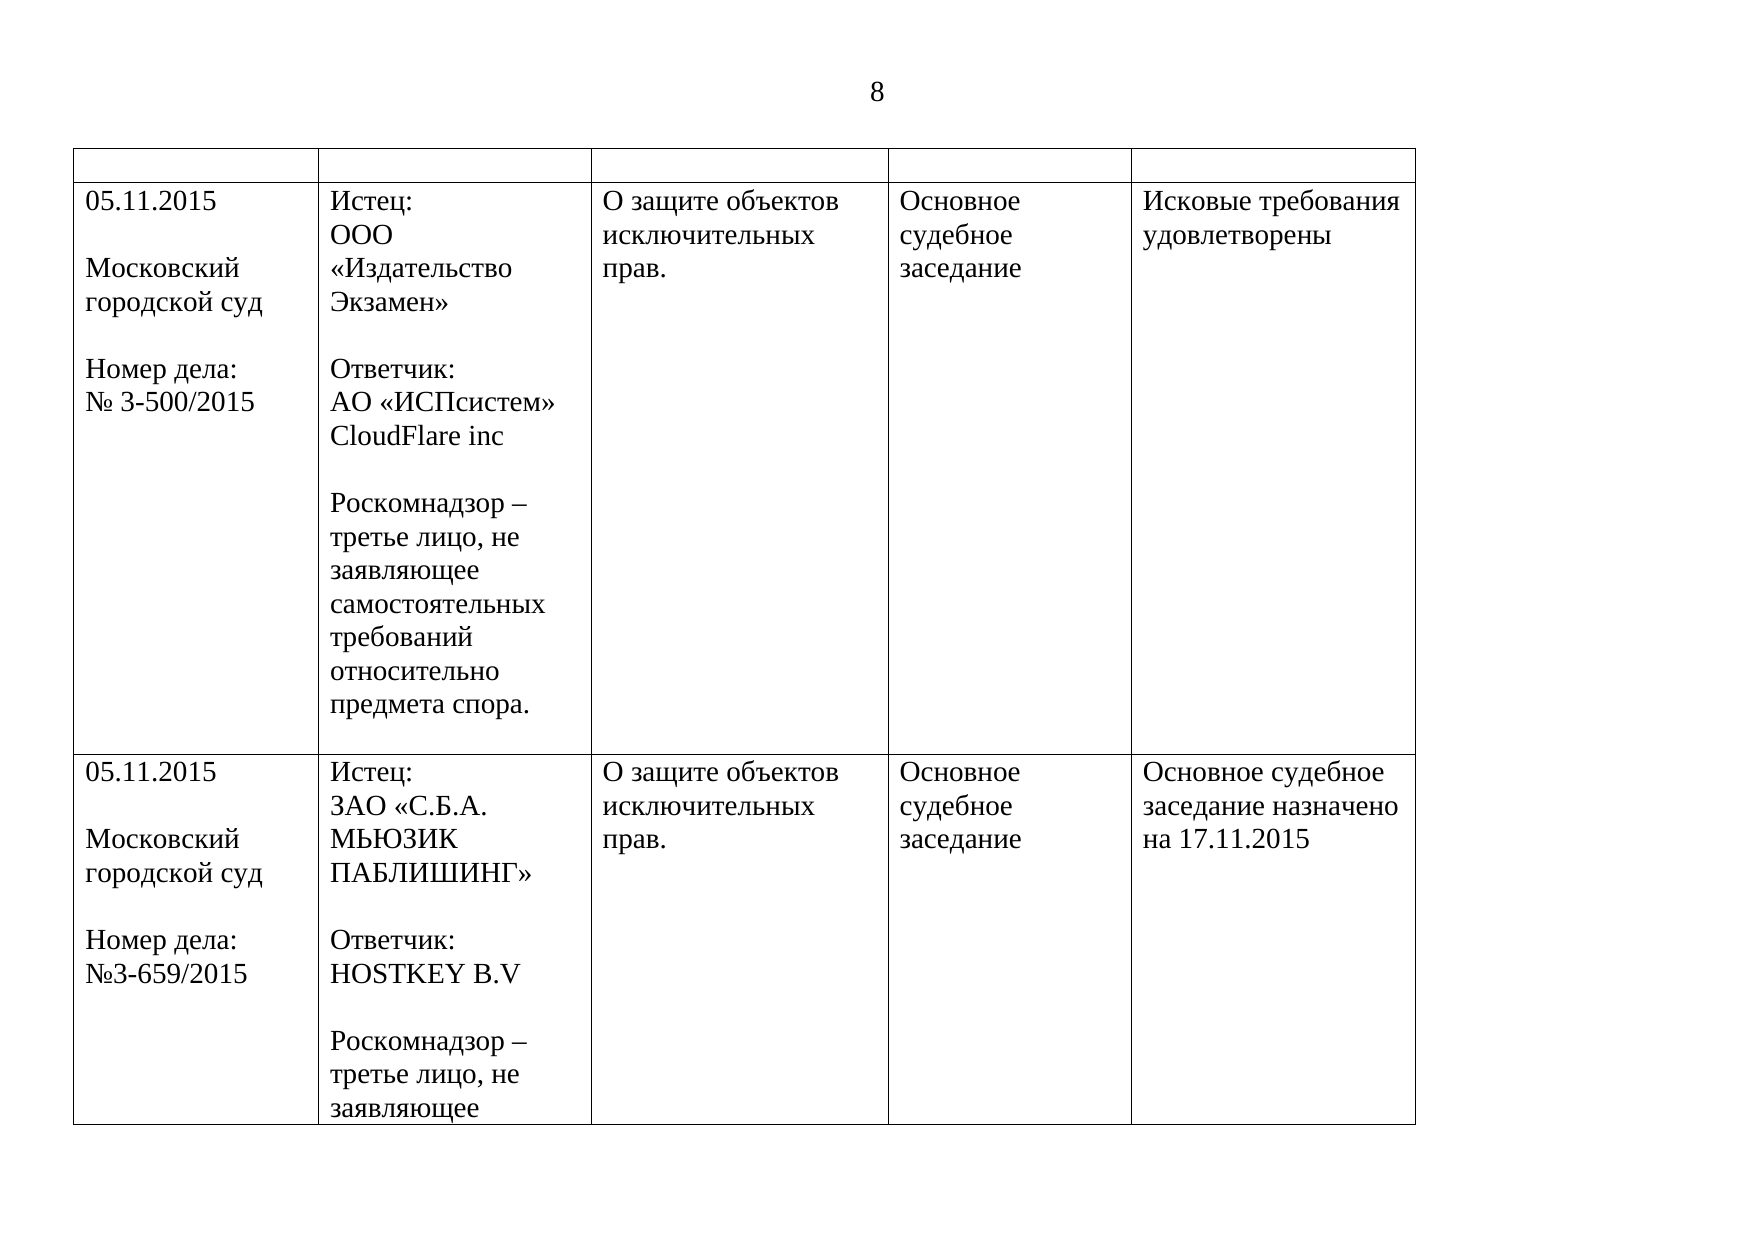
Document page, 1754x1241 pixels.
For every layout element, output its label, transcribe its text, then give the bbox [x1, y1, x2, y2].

table_cell 05.11.2015 Московский городской суд Номер дела: № 3-500/2015 [74, 183, 318, 753]
table_cell Истец: ООО «Издательство Экзамен» Ответчик: АО «ИСПсистем» CloudFlare inc Роскомнадзор – третье лицо, не заявляющее самостоятельных требований относительно предмета спора. [319, 183, 591, 753]
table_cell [1132, 755, 1415, 1123]
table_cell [74, 149, 318, 182]
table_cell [592, 149, 888, 182]
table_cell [74, 755, 318, 1123]
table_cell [319, 755, 591, 1123]
table_cell О защите объектов исключительных прав. [592, 183, 888, 753]
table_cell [1132, 149, 1415, 182]
table_cell Основное судебное заседание [889, 183, 1131, 753]
table_cell Исковые требования удовлетворены [1132, 183, 1415, 753]
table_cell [889, 149, 1131, 182]
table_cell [319, 149, 591, 182]
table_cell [592, 755, 888, 1123]
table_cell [889, 755, 1131, 1123]
